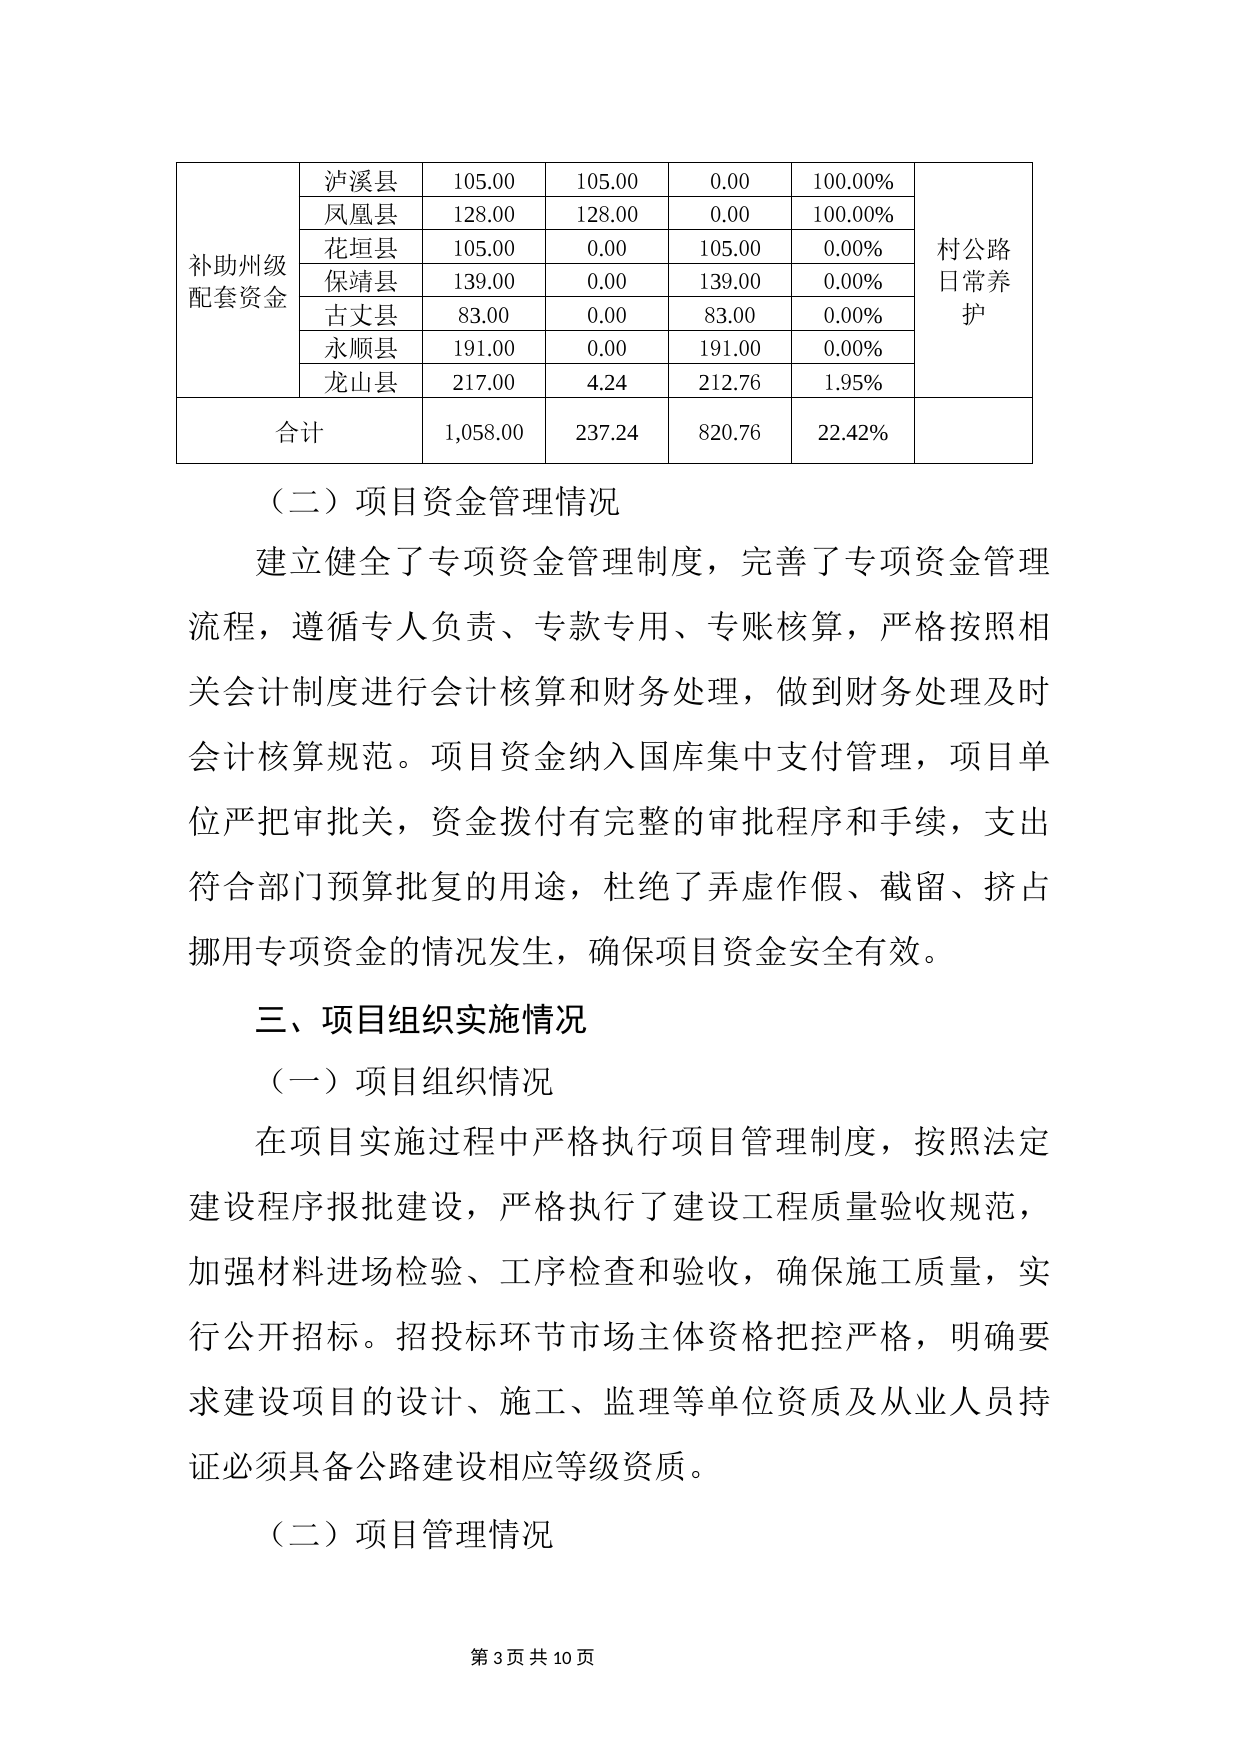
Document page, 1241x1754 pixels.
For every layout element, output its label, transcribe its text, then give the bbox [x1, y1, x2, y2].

table_cell 4.24 [546, 364, 668, 397]
table_cell 820.76 [669, 398, 791, 463]
table_cell 0.00% [792, 264, 914, 296]
table_cell 0.00% [792, 230, 914, 263]
table_cell 凤凰县 [300, 197, 422, 229]
table_cell 83.00 [669, 297, 791, 330]
table_cell 龙山县 [300, 364, 422, 397]
table_cell 1.95% [792, 364, 914, 397]
table_cell 0.00 [669, 163, 791, 196]
table_cell 永顺县 [300, 331, 422, 363]
table_cell 村道养护补助州级配套资金 [177, 163, 299, 397]
table_cell 22.42% [792, 398, 914, 463]
table_cell 212.76 [669, 364, 791, 397]
table_cell 0.00 [546, 331, 668, 363]
table_cell 105.00 [423, 163, 545, 196]
table_cell 0.00 [546, 264, 668, 296]
table_cell 0.00 [546, 297, 668, 330]
table_cell 105.00 [546, 163, 668, 196]
text （二）项目资金管理情况 [187, 464, 1053, 526]
table_cell 古丈县 [300, 297, 422, 330]
table_cell [915, 398, 1032, 463]
table_cell 139.00 [669, 264, 791, 296]
table_cell 泸溪县 [300, 163, 422, 196]
table_cell 合计 [177, 398, 422, 463]
table_cell 237.24 [546, 398, 668, 463]
table_cell 191.00 [669, 331, 791, 363]
text 在项目实施过程中严格执行项目管理制度，按照法定建设程序报批建设，严格执行了建设工程质量验收规范，加强材料进场检验、工序检查和验收，确保施工质量，实行公开招标。招投标环节市场主体资格把控严格，明确要求建设项目的设计、施工、监理等单位资质及从业人员持证必须具备公路建设相应等级资质。 [187, 1106, 1053, 1496]
table_cell 保靖县 [300, 264, 422, 296]
text （一）项目组织情况 [187, 1044, 1053, 1106]
table_cell 83.00 [423, 297, 545, 330]
table_cell 0.00 [669, 197, 791, 229]
table_cell 0.00% [792, 331, 914, 363]
table_cell 100.00% [792, 197, 914, 229]
table_cell 105.00 [669, 230, 791, 263]
table_cell 128.00 [423, 197, 545, 229]
table_cell 128.00 [546, 197, 668, 229]
table_cell 花垣县 [300, 230, 422, 263]
table_cell 100.00% [792, 163, 914, 196]
table_cell 用于农村公路日常养护 [915, 163, 1032, 397]
text 三、项目组织实施情况 [187, 981, 1053, 1044]
table_cell 139.00 [423, 264, 545, 296]
table_cell 1,058.00 [423, 398, 545, 463]
table_cell 191.00 [423, 331, 545, 363]
table_cell 0.00 [546, 230, 668, 263]
table_cell 0.00% [792, 297, 914, 330]
text 建立健全了专项资金管理制度，完善了专项资金管理流程，遵循专人负责、专款专用、专账核算，严格按照相关会计制度进行会计核算和财务处理，做到财务处理及时、会计核算规范。项目资金纳入国库集中支付管理，项目单位严把审批关，资金拨付有完整的审批程序和手续，支出符合部门预算批复的用途，杜绝了弄虚作假、截留、挤占、挪用专项资金的情况发生，确保项目资金安全有效。 [187, 526, 1053, 981]
text （二）项目管理情况 [187, 1496, 1053, 1559]
table_cell 105.00 [423, 230, 545, 263]
table_cell 217.00 [423, 364, 545, 397]
